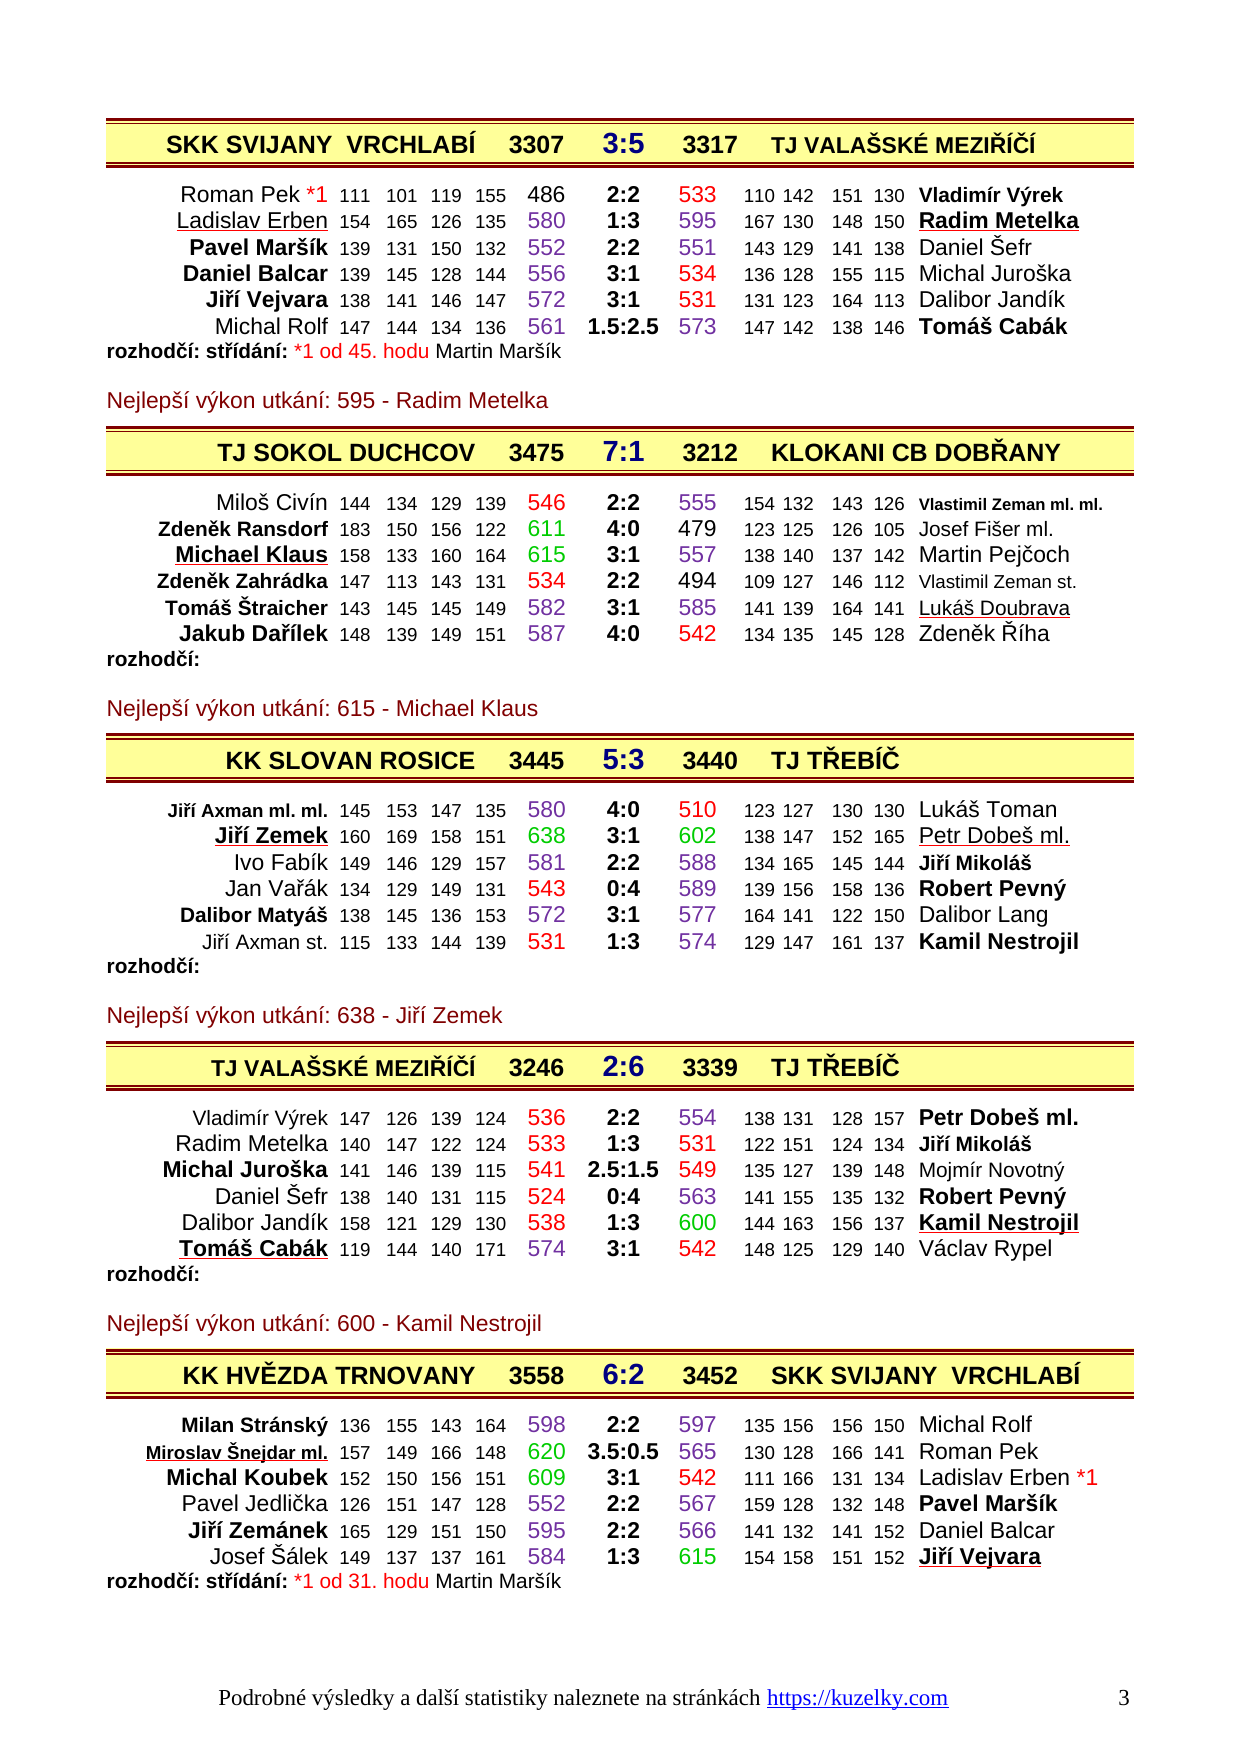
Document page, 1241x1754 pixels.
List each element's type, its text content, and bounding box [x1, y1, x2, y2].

text Radim Metelka 140 147 122 124 533 1:3 531 122 151 124 134 Jiří Mikoláš [106, 1130, 1134, 1156]
text Jakub Dařílek 148 139 149 151 587 4:0 542 134 135 145 128 Zdeněk Říha [106, 620, 1134, 647]
text SKK Svijany Vrchlabí 3307 3:5 3317 TJ Valašské Meziříčí [106, 124, 1134, 162]
text Tomáš Cabák 119 144 140 171 574 3:1 542 148 125 129 140 Václav Rypel [106, 1235, 1134, 1262]
text Daniel Šefr 138 140 131 115 524 0:4 563 141 155 135 132 Robert Pevný [106, 1183, 1134, 1209]
text Tomáš Štraicher 143 145 145 149 582 3:1 585 141 139 164 141 Lukáš Doubrava [106, 594, 1134, 620]
text rozhodčí: [106, 1262, 1134, 1286]
text Michael Klaus 158 133 160 164 615 3:1 557 138 140 137 142 Martin Pejčoch [106, 541, 1134, 567]
text rozhodčí: střídání: *1 od 45. hodu Martin Maršík [106, 339, 1134, 363]
text Miloš Civín 144 134 129 139 546 2:2 555 154 132 143 126 Vlastimil Zeman ml. ml. [106, 488, 1134, 515]
text Miroslav Šnejdar ml. 157 149 166 148 620 3.5:0.5 565 130 128 166 141 Roman Pek [106, 1438, 1134, 1464]
text Dalibor Matyáš 138 145 136 153 572 3:1 577 164 141 122 150 Dalibor Lang [106, 901, 1134, 928]
text Zdeněk Ransdorf 183 150 156 122 611 4:0 479 123 125 126 105 Josef Fišer ml. [106, 515, 1134, 541]
text Pavel Maršík 139 131 150 132 552 2:2 551 143 129 141 138 Daniel Šefr [106, 233, 1134, 260]
text Jiří Axman st. 115 133 144 139 531 1:3 574 129 147 161 137 Kamil Nestrojil [106, 928, 1134, 954]
text Michal Juroška 141 146 139 115 541 2.5:1.5 549 135 127 139 148 Mojmír Novotný [106, 1156, 1134, 1183]
text Jan Vařák 134 129 149 131 543 0:4 589 139 156 158 136 Robert Pevný [106, 875, 1134, 901]
text TJ Sokol Duchcov 3475 7:1 3212 Klokani CB Dobřany [106, 432, 1134, 470]
text Daniel Balcar 139 145 128 144 556 3:1 534 136 128 155 115 Michal Juroška [106, 260, 1134, 286]
text Ivo Fabík 149 146 129 157 581 2:2 588 134 165 145 144 Jiří Mikoláš [106, 849, 1134, 875]
text Jiří Vejvara 138 141 146 147 572 3:1 531 131 123 164 113 Dalibor Jandík [106, 286, 1134, 313]
text Michal Rolf 147 144 134 136 561 1.5:2.5 573 147 142 138 146 Tomáš Cabák [106, 313, 1134, 339]
text Dalibor Jandík 158 121 129 130 538 1:3 600 144 163 156 137 Kamil Nestrojil [106, 1209, 1134, 1235]
text Nejlepší výkon utkání: 615 - Michael Klaus [106, 694, 1134, 721]
text Jiří Zemánek 165 129 151 150 595 2:2 566 141 132 141 152 Daniel Balcar [106, 1517, 1134, 1543]
text Pavel Jedlička 126 151 147 128 552 2:2 567 159 128 132 148 Pavel Maršík [106, 1490, 1134, 1517]
text Jiří Axman ml. ml. 145 153 147 135 580 4:0 510 123 127 130 130 Lukáš Toman [106, 796, 1134, 822]
text rozhodčí: střídání: *1 od 31. hodu Martin Maršík [106, 1569, 1134, 1593]
text Milan Stránský 136 155 143 164 598 2:2 597 135 156 156 150 Michal Rolf [106, 1411, 1134, 1438]
text Roman Pek *1 111 101 119 155 486 2:2 533 110 142 151 130 Vladimír Výrek [106, 181, 1134, 207]
text Nejlepší výkon utkání: 595 - Radim Metelka [106, 387, 1134, 413]
text KK Hvězda Trnovany 3558 6:2 3452 SKK Svijany Vrchlabí [106, 1355, 1134, 1392]
text Michal Koubek 152 150 156 151 609 3:1 542 111 166 131 134 Ladislav Erben *1 [106, 1464, 1134, 1490]
text TJ Valašské Meziříčí 3246 2:6 3339 TJ Třebíč [106, 1047, 1134, 1085]
text Nejlepší výkon utkání: 638 - Jiří Zemek [106, 1002, 1134, 1028]
text rozhodčí: [106, 647, 1134, 671]
text Zdeněk Zahrádka 147 113 143 131 534 2:2 494 109 127 146 112 Vlastimil Zeman st. [106, 567, 1134, 594]
text rozhodčí: [106, 954, 1134, 978]
text Vladimír Výrek 147 126 139 124 536 2:2 554 138 131 128 157 Petr Dobeš ml. [106, 1104, 1134, 1130]
text KK Slovan Rosice 3445 5:3 3440 TJ Třebíč [106, 740, 1134, 777]
text Ladislav Erben 154 165 126 135 580 1:3 595 167 130 148 150 Radim Metelka [106, 207, 1134, 233]
text Josef Šálek 149 137 137 161 584 1:3 615 154 158 151 152 Jiří Vejvara [106, 1543, 1134, 1569]
text Jiří Zemek 160 169 158 151 638 3:1 602 138 147 152 165 Petr Dobeš ml. [106, 822, 1134, 849]
text Nejlepší výkon utkání: 600 - Kamil Nestrojil [106, 1310, 1134, 1336]
